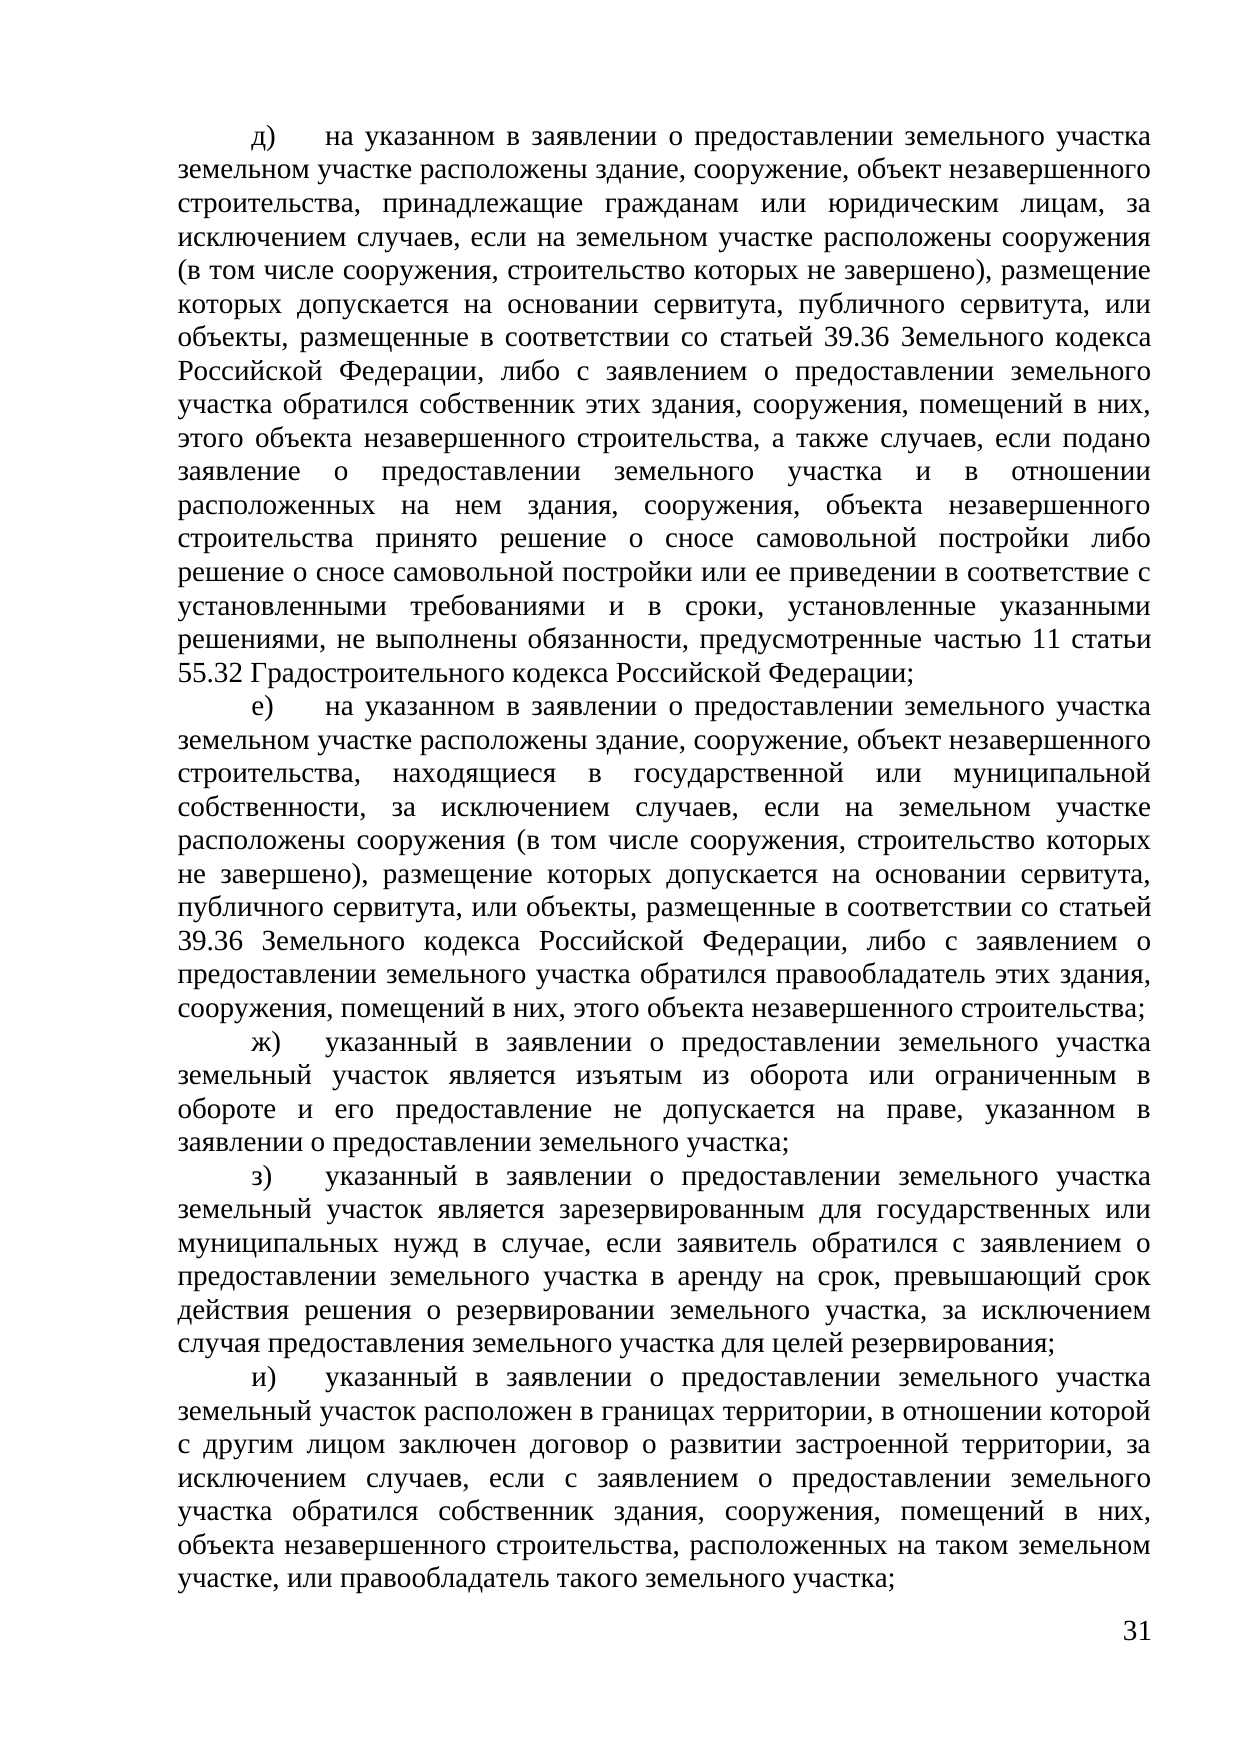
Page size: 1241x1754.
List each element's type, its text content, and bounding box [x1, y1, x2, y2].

subtitle е) на указанном в заявлении о предоставлении земельного участка земельном участке расположены здание, сооружение, объект незавершенного строительства, находящиеся в государственной или муниципальной собственности, за исключением случаев, если на земельном участке расположены сооружения (в том числе сооружения, строительство которых не завершено), размещение которых допускается на основании сервитута, публичного сервитута, или объекты, размещенные в соответствии со статьей 39.36 Земельного кодекса Российской Федерации, либо с заявлением о предоставлении земельного участка обратился правообладатель этих здания, сооружения, помещений в них, этого объекта незавершенного строительства; [177, 688, 1152, 1024]
subtitle з) указанный в заявлении о предоставлении земельного участка земельный участок является зарезервированным для государственных или муниципальных нужд в случае, если заявитель обратился с заявлением о предоставлении земельного участка в аренду на срок, превышающий срок действия решения о резервировании земельного участка, за исключением случая предоставления земельного участка для целей резервирования; [177, 1158, 1152, 1359]
subtitle и) указанный в заявлении о предоставлении земельного участка земельный участок расположен в границах территории, в отношении которой с другим лицом заключен договор о развитии застроенной территории, за исключением случаев, если с заявлением о предоставлении земельного участка обратился собственник здания, сооружения, помещений в них, объекта незавершенного строительства, расположенных на таком земельном участке, или правообладатель такого земельного участка; [177, 1359, 1152, 1594]
subtitle ж) указанный в заявлении о предоставлении земельного участка земельный участок является изъятым из оборота или ограниченным в обороте и его предоставление не допускается на праве, указанном в заявлении о предоставлении земельного участка; [177, 1024, 1152, 1158]
subtitle д) на указанном в заявлении о предоставлении земельного участка земельном участке расположены здание, сооружение, объект незавершенного строительства, принадлежащие гражданам или юридическим лицам, за исключением случаев, если на земельном участке расположены сооружения (в том числе сооружения, строительство которых не завершено), размещение которых допускается на основании сервитута, публичного сервитута, или объекты, размещенные в соответствии со статьей 39.36 Земельного кодекса Российской Федерации, либо с заявлением о предоставлении земельного участка обратился собственник этих здания, сооружения, помещений в них, этого объекта незавершенного строительства, а также случаев, если подано заявление о предоставлении земельного участка и в отношении расположенных на нем здания, сооружения, объекта незавершенного строительства принято решение о сносе самовольной постройки либо решение о сносе самовольной постройки или ее приведении в соответствие с установленными требованиями и в сроки, установленные указанными решениями, не выполнены обязанности, предусмотренные частью 11 статьи 55.32 Градостроительного кодекса Российской Федерации; [177, 118, 1152, 688]
